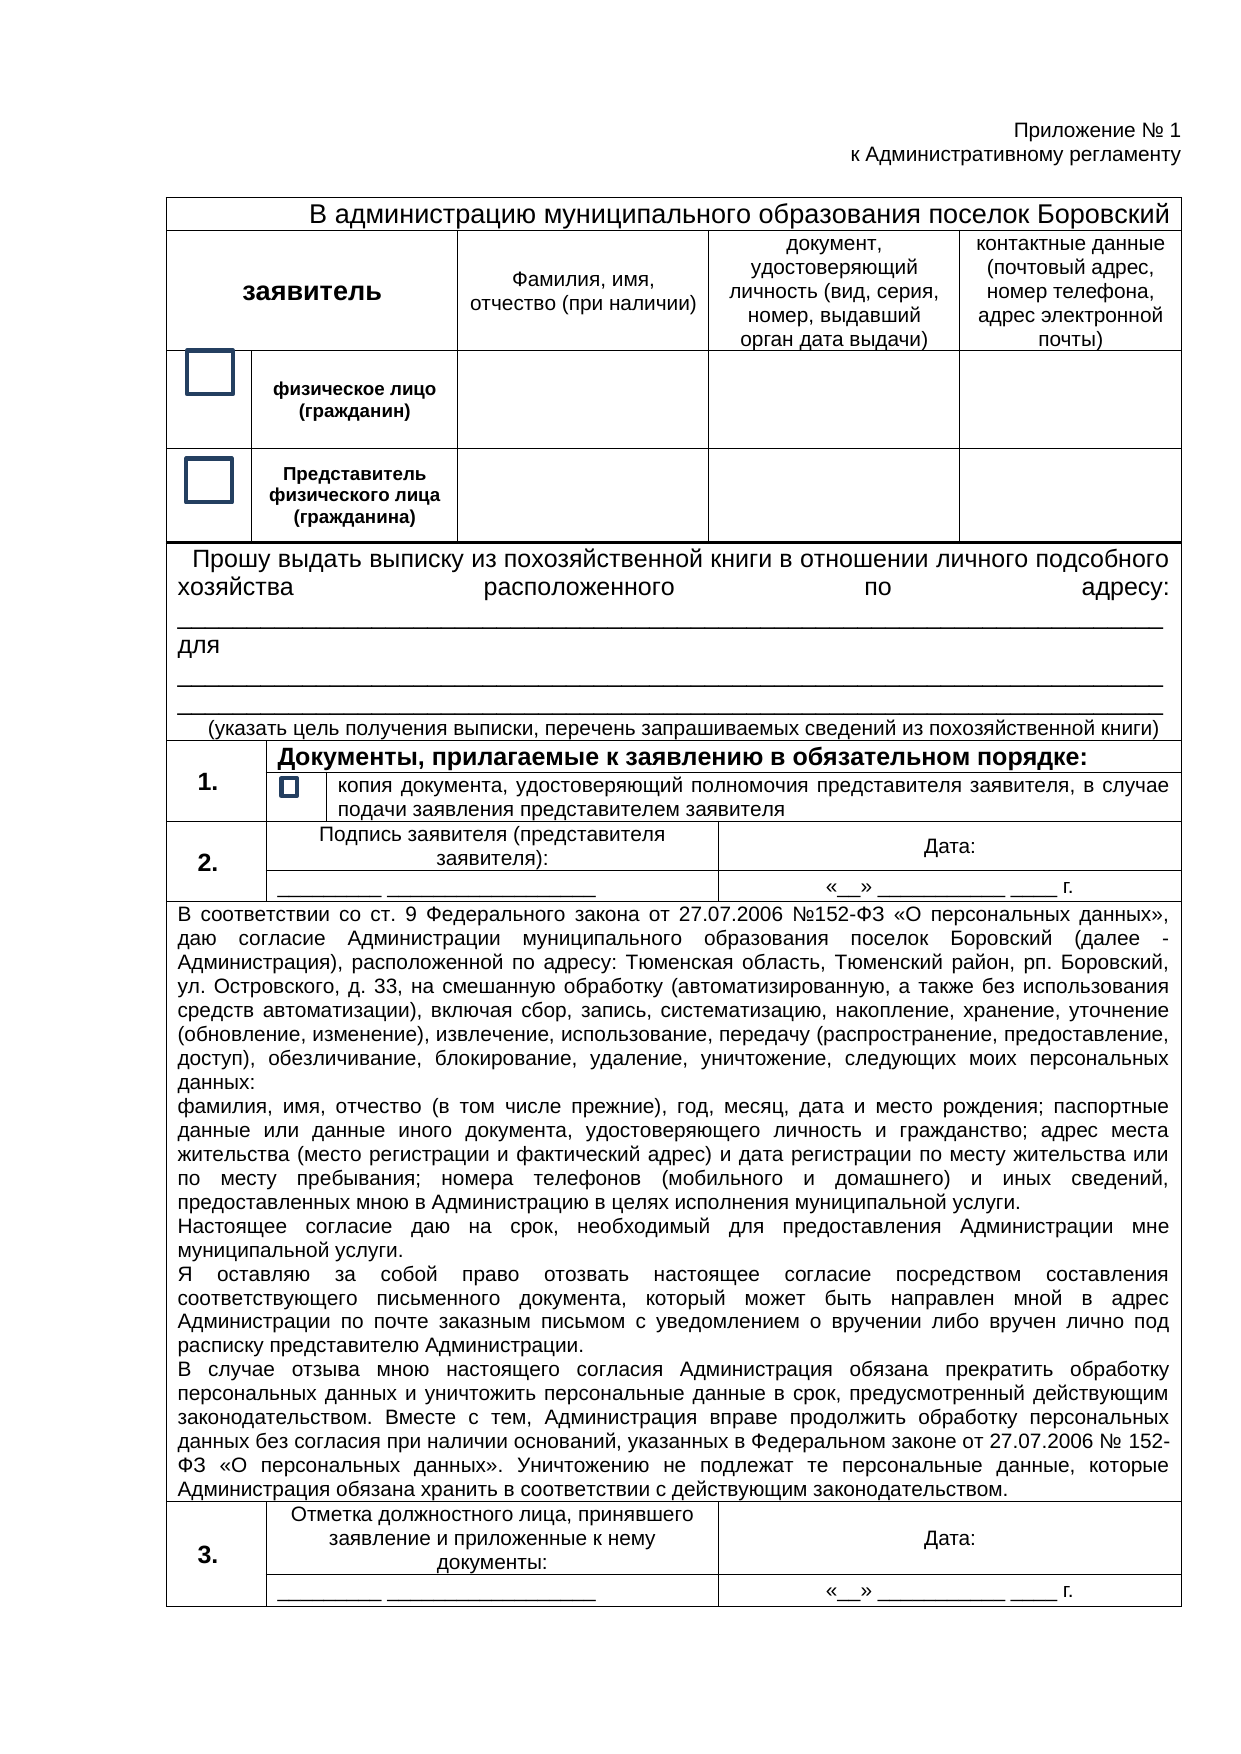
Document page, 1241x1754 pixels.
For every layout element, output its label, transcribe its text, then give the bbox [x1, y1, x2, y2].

table_cell _________ __________________ [267, 871, 718, 901]
table_cell копия документа, удостоверяющий полномочия представителя заявителя, в случае подачи заявления представителем заявителя [327, 773, 1181, 821]
table_cell [458, 351, 708, 447]
table_cell Документы, прилагаемые к заявлению в обязательном порядке: [267, 741, 1181, 772]
table_cell [709, 351, 959, 447]
text к Административному регламенту [177, 142, 1181, 166]
table_cell [167, 822, 266, 901]
text Приложение № 1 [177, 118, 1181, 142]
table_cell контактные данные (почтовый адрес, номер телефона, адрес электронной почты) [960, 231, 1181, 350]
table_cell _________ __________________ [267, 1575, 718, 1606]
table_cell Отметка должностного лица, принявшего заявление и приложенные к нему документы: [267, 1502, 718, 1574]
table_cell заявитель [167, 231, 457, 350]
table_cell [267, 773, 326, 821]
table_cell «__» ___________ ____ г. [719, 1575, 1181, 1606]
table_header В администрацию муниципального образования поселок Боровский [167, 198, 1181, 229]
table_cell [167, 1502, 266, 1606]
table_header Прошу выдать выписку из похозяйственной книги в отношении личного подсобного хозяйства расположенного по адресу: _______________________________________________________________________ для _______________________________________________________________________ _______________________________________________________________________ (указать цель получения выписки, перечень запрашиваемых сведений из похозяйственной книги) [167, 544, 1181, 740]
table_cell [458, 449, 708, 541]
table_cell [167, 351, 251, 447]
table_cell [960, 351, 1181, 447]
table_cell «__» ___________ ____ г. [719, 871, 1181, 901]
table_cell В соответствии со ст. 9 Федерального закона от 27.07.2006 №152-ФЗ «О персональных данных», даю согласие Администрации муниципального образования поселок Боровский (далее - Администрация), расположенной по адресу: Тюменская область, Тюменский район, рп. Боровский, ул. Островского, д. 33, на смешанную обработку (автоматизированную, а также без использования средств автоматизации), включая сбор, запись, систематизацию, накопление, хранение, уточнение (обновление, изменение), извлечение, использование, передачу (распространение, предоставление, доступ), обезличивание, блокирование, удаление, уничтожение, следующих моих персональных данных: фамилия, имя, отчество (в том числе прежние), год, месяц, дата и место рождения; паспортные данные или данные иного документа, удостоверяющего личность и гражданство; адрес места жительства (место регистрации и фактический адрес) и дата регистрации по месту жительства или по месту пребывания; номера телефонов (мобильного и домашнего) и иных сведений, предоставленных мною в Администрацию в целях исполнения муниципальной услуги. Настоящее согласие даю на срок, необходимый для предоставления Администрации мне муниципальной услуги. Я оставляю за собой право отозвать настоящее согласие посредством составления соответствующего письменного документа, который может быть направлен мной в адрес Администрации по почте заказным письмом с уведомлением о вручении либо вручен лично под расписку представителю Администрации. В случае отзыва мною настоящего согласия Администрация обязана прекратить обработку персональных данных и уничтожить персональные данные в срок, предусмотренный действующим законодательством. Вместе с тем, Администрация вправе продолжить обработку персональных данных без согласия при наличии оснований, указанных в Федеральном законе от 27.07.2006 № 152-ФЗ «О персональных данных». Уничтожению не подлежат те персональные данные, которые Администрация обязана хранить в соответствии с действующим законодательством. [167, 902, 1181, 1501]
table_cell Фамилия, имя, отчество (при наличии) [458, 231, 708, 350]
table_cell Дата: [719, 822, 1181, 869]
table_cell физическое лицо (гражданин) [252, 351, 457, 447]
table_cell [709, 449, 959, 541]
table_cell документ, удостоверяющий личность (вид, серия, номер, выдавший орган дата выдачи) [709, 231, 959, 350]
table_cell [167, 741, 266, 821]
table_cell [167, 449, 251, 541]
table_cell Дата: [719, 1502, 1181, 1574]
table_cell [960, 449, 1181, 541]
table_cell Подпись заявителя (представителя заявителя): [267, 822, 718, 869]
table_cell Представитель физического лица (гражданина) [252, 449, 457, 541]
